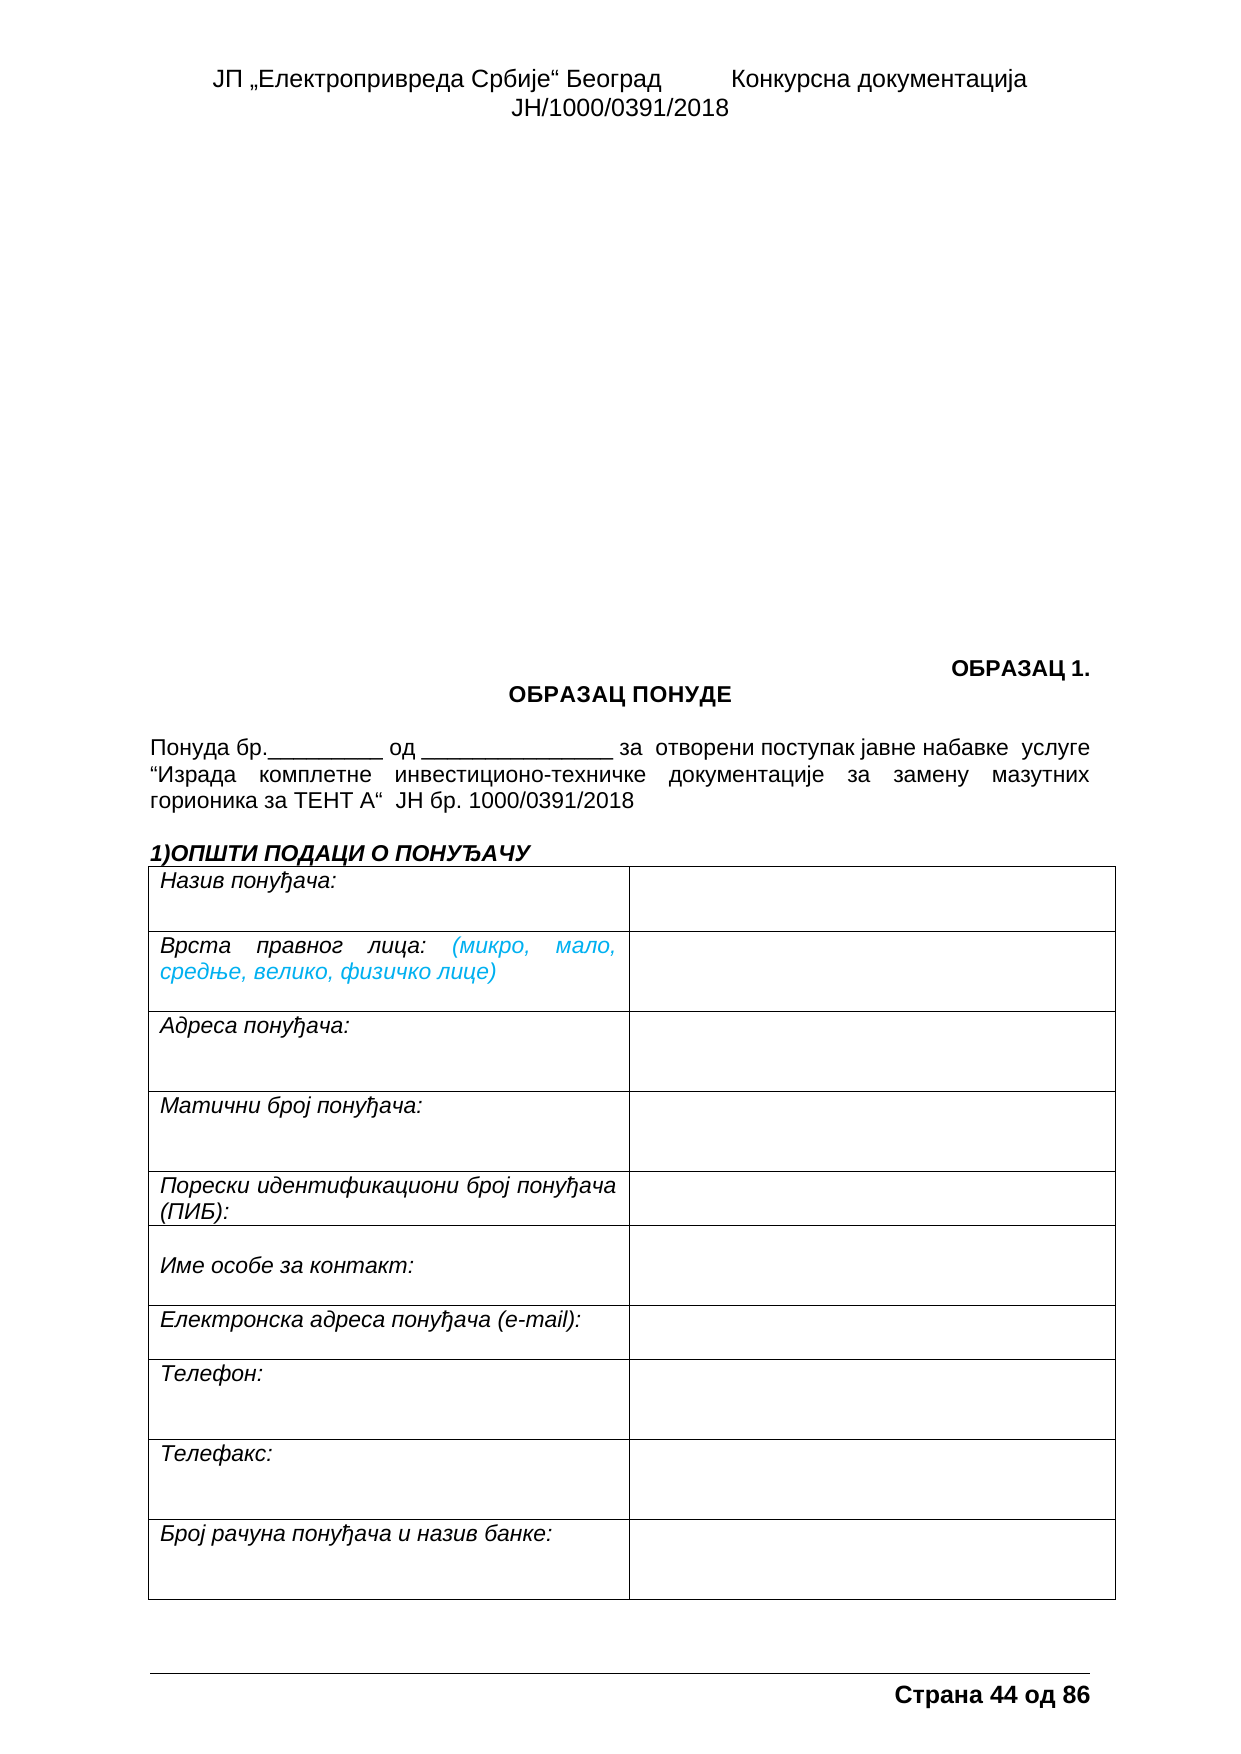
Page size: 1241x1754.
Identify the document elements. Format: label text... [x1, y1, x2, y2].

text Понуда бр._________ од _______________ за отворени поступак јавне набавке услуге “Израда комплетне инвестиционо-техничке документације за замену мазутних горионика за ТЕНТ А“ ЈН бр. 1000/0391/2018 [150, 734, 1090, 813]
table_cell Телефакс: [149, 1440, 629, 1519]
text ОБРАЗАЦ 1. [150, 655, 1090, 681]
text 1)ОПШТИ ПОДАЦИ О ПОНУЂАЧУ [150, 839, 1090, 866]
table_cell [630, 1440, 1115, 1519]
table_cell Порески идентификациони број понуђача (ПИБ): [149, 1172, 629, 1224]
table_cell Број рачуна понуђача и назив банке: [149, 1520, 629, 1599]
table_cell Матични број понуђача: [149, 1092, 629, 1171]
table_header Назив понуђача: [149, 867, 629, 931]
table_cell [630, 932, 1115, 1011]
table_cell Електронска адреса понуђача (e-mail): [149, 1306, 629, 1358]
table_cell [630, 1012, 1115, 1091]
table_cell [630, 1092, 1115, 1171]
table_cell [630, 1360, 1115, 1438]
table_cell Телефон: [149, 1360, 629, 1438]
table_cell Врста правног лица: (микро, мало, средње, велико, физичко лице) [149, 932, 629, 1011]
table_cell [630, 1226, 1115, 1305]
table_cell [630, 1306, 1115, 1358]
table_cell Адреса понуђача: [149, 1012, 629, 1091]
table_header [630, 867, 1115, 931]
table_cell [630, 1520, 1115, 1599]
text ОБРАЗАЦ ПОНУДЕ [150, 681, 1090, 708]
table_cell Име особе за контакт: [149, 1226, 629, 1305]
table_cell [630, 1172, 1115, 1224]
